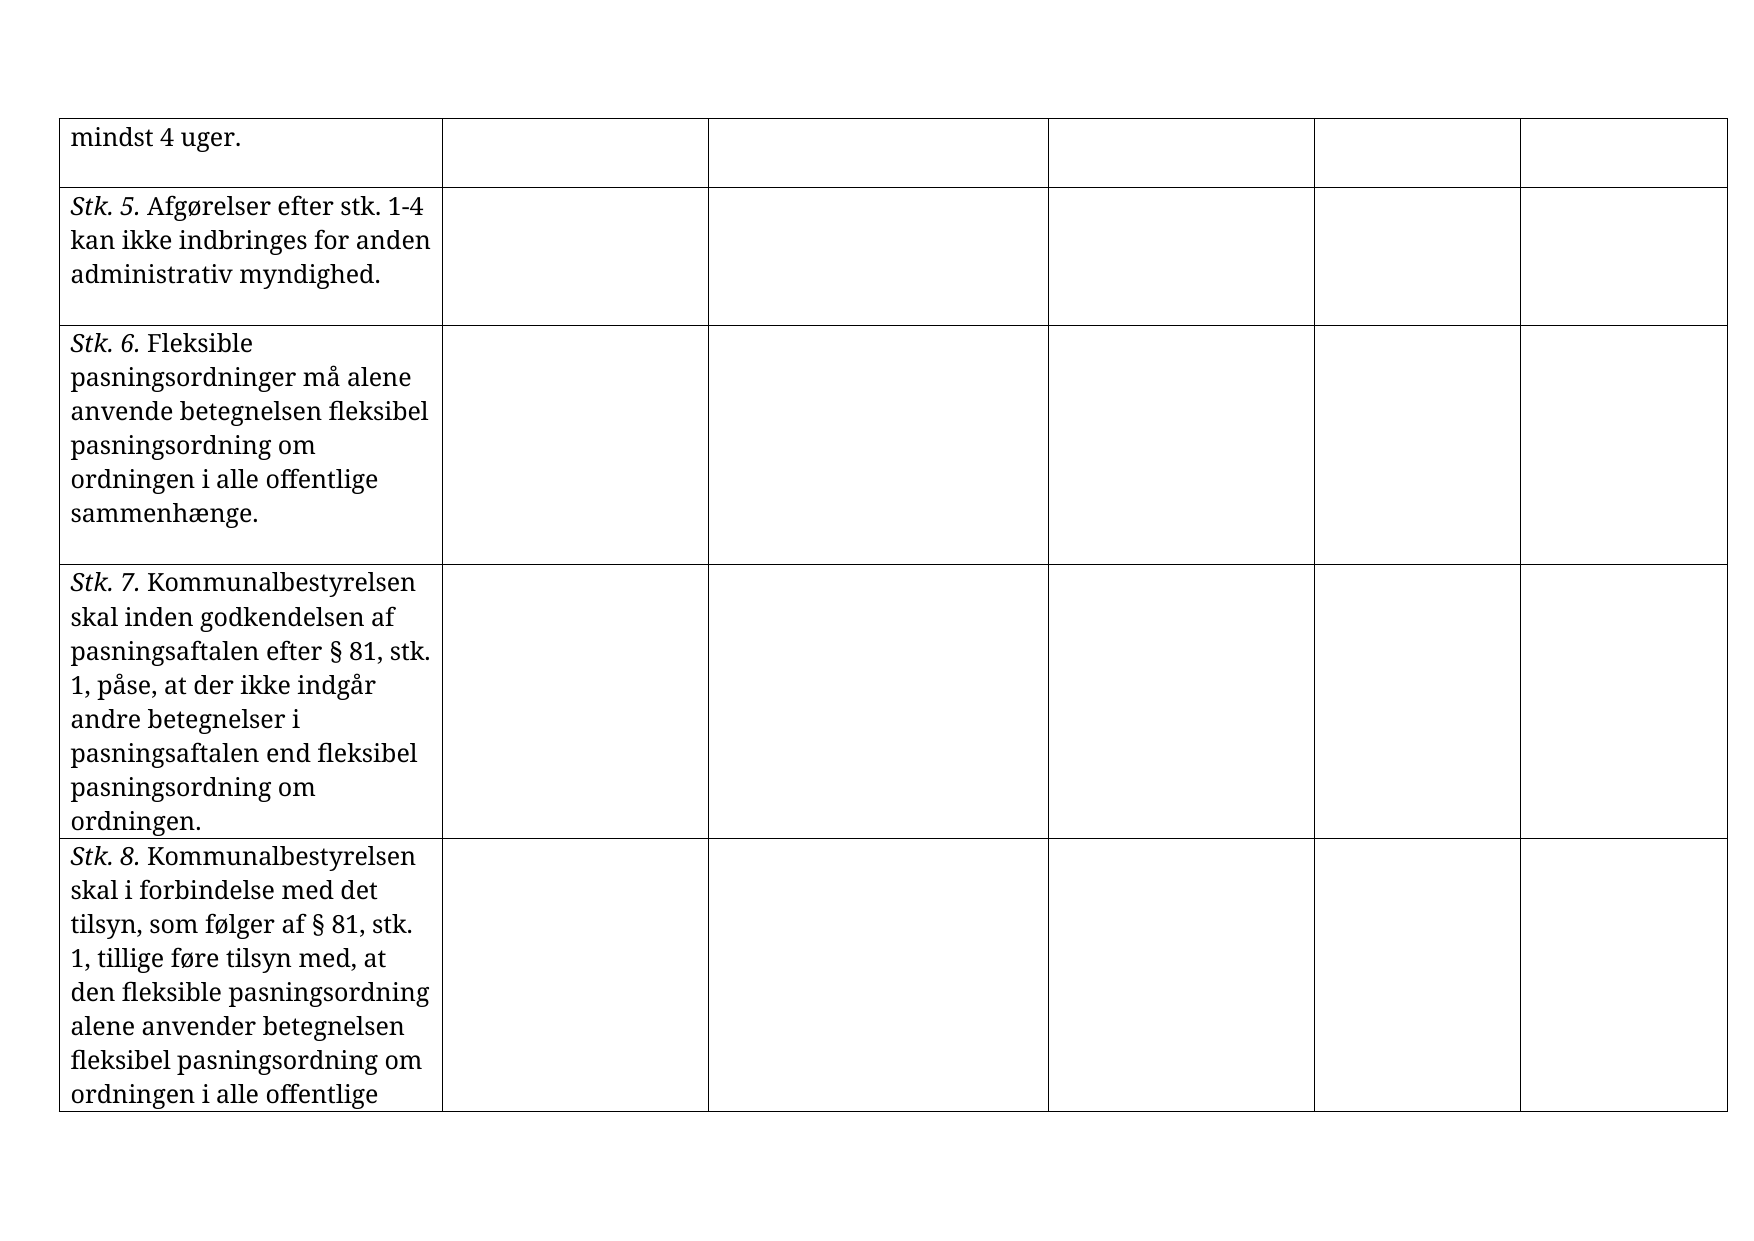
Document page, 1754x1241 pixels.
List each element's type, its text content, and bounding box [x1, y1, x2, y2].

table_cell [443, 188, 708, 324]
table_cell [443, 326, 708, 564]
table_cell [1521, 119, 1727, 187]
table_cell [443, 839, 708, 1111]
table_cell [1315, 326, 1520, 564]
table_cell [1315, 119, 1520, 187]
table_cell [709, 188, 1048, 324]
table_cell [709, 839, 1048, 1111]
table_cell Stk. 6. Fleksible pasningsordninger må alene anvende betegnelsen fleksibel pasningsordning om ordningen i alle offentlige sammenhænge. [60, 326, 442, 564]
table_cell Stk. 7. Kommunalbestyrelsen skal inden godkendelsen af pasningsaftalen efter § 81, stk. 1, påse, at der ikke indgår andre betegnelser i pasningsaftalen end fleksibel pasningsordning om ordningen. [60, 565, 442, 838]
table_cell [1521, 565, 1727, 838]
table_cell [60, 839, 442, 1111]
table_cell [1049, 326, 1314, 564]
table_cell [60, 119, 442, 187]
table_cell [1315, 565, 1520, 838]
table_cell [443, 119, 708, 187]
table_cell [1315, 839, 1520, 1111]
table_cell [1521, 188, 1727, 324]
table_cell [1049, 119, 1314, 187]
table_cell [1049, 188, 1314, 324]
table_cell [1521, 326, 1727, 564]
table_cell [443, 565, 708, 838]
table_cell [1049, 565, 1314, 838]
table_cell [1315, 188, 1520, 324]
table_cell [709, 565, 1048, 838]
table_cell [1049, 839, 1314, 1111]
table_cell [709, 119, 1048, 187]
table_cell [1521, 839, 1727, 1111]
table_cell [709, 326, 1048, 564]
table_cell Stk. 5. Afgørelser efter stk. 1-4 kan ikke indbringes for anden administrativ myndighed. [60, 188, 442, 324]
